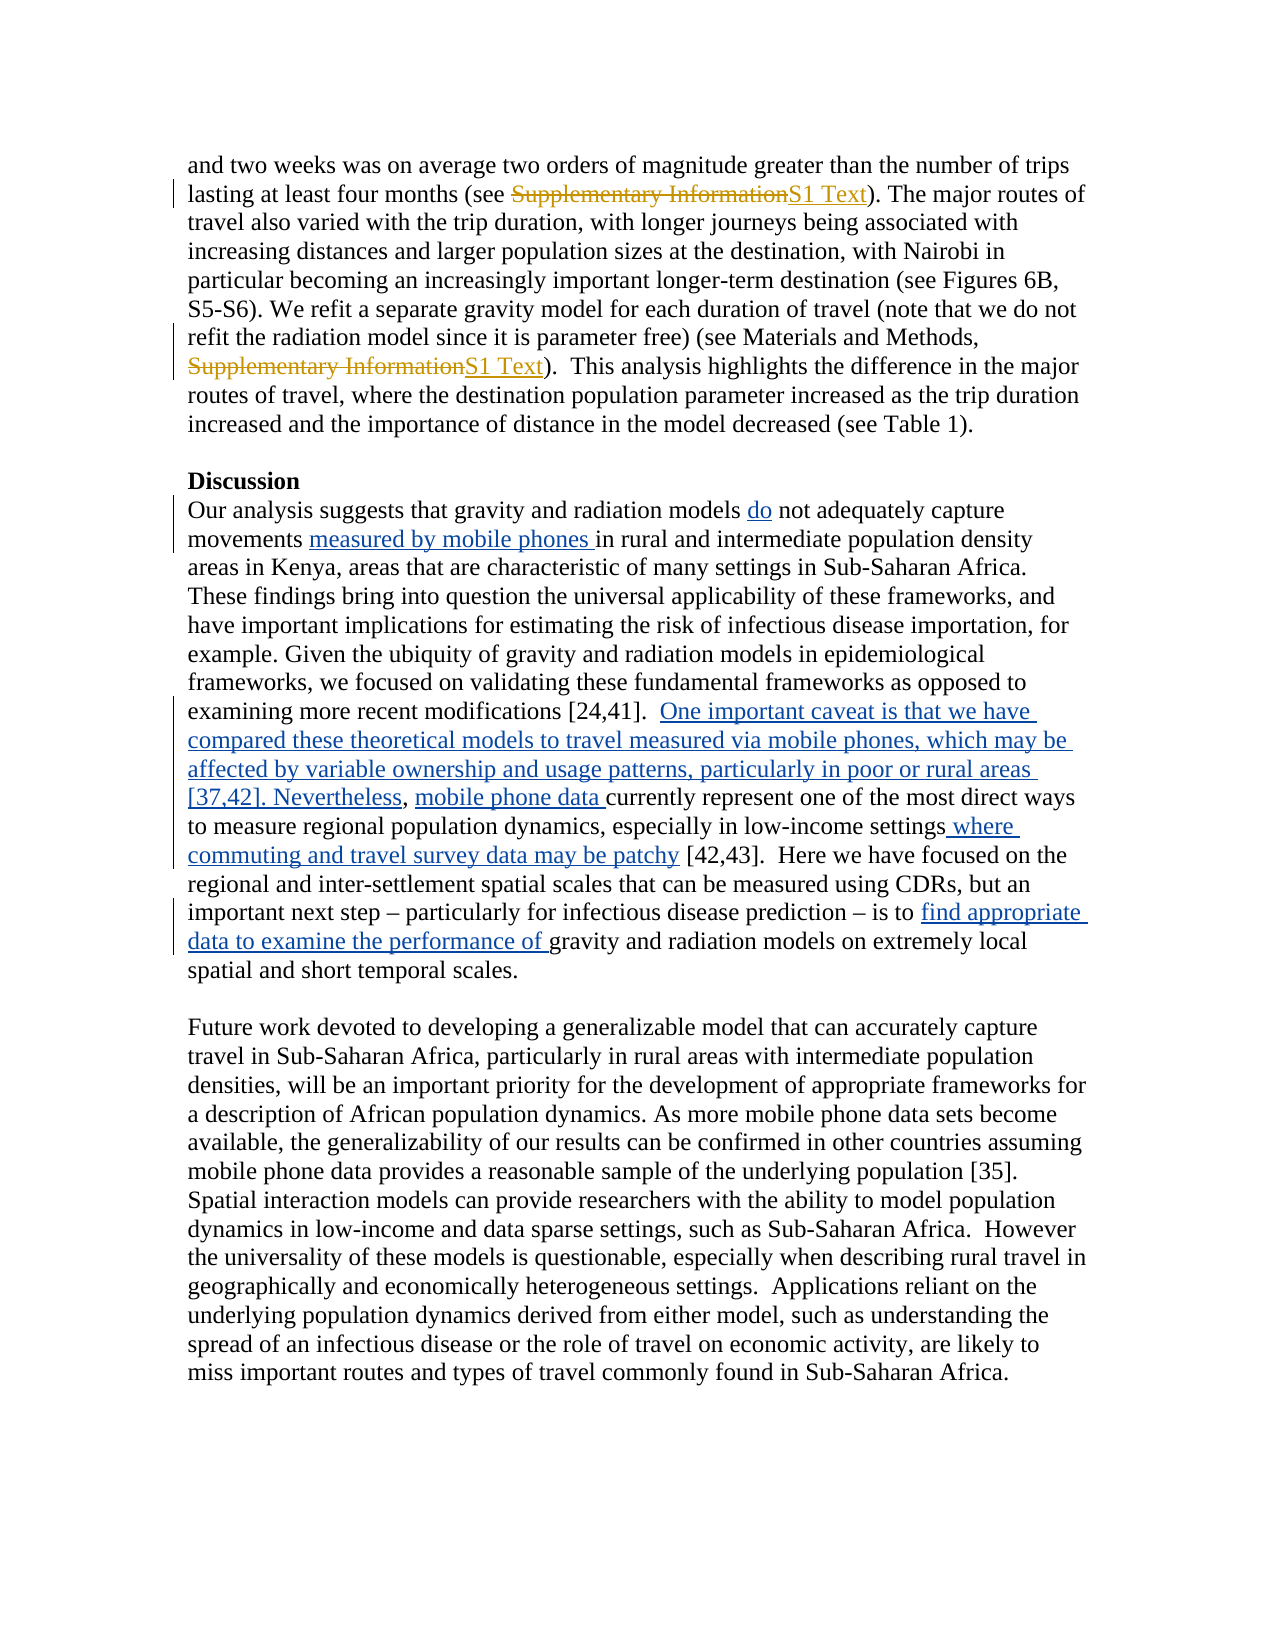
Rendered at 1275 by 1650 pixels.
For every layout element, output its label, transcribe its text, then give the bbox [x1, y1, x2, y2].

text Future work devoted to developing a generalizable model that can accurately capture travel in Sub-Saharan Africa, particularly in rural areas with intermediate population densities, will be an important priority for the development of appropriate frameworks for a description of African population dynamics. As more mobile phone data sets become available, the generalizability of our results can be confirmed in other countries assuming mobile phone data provides a reasonable sample of the underlying population [35]. Spatial interaction models can provide researchers with the ability to model population dynamics in low-income and data sparse settings, such as Sub-Saharan Africa. However the universality of these models is questionable, especially when describing rural travel in geographically and economically heterogeneous settings. Applications reliant on the underlying population dynamics derived from either model, such as understanding the spread of an infectious disease or the role of travel on economic activity, are likely to miss important routes and types of travel commonly found in Sub-Saharan Africa. [187, 1012, 1087, 1386]
text Discussion [187, 466, 1087, 495]
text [187, 150, 1087, 437]
text Our analysis suggests that gravity and radiation models not adequately capture movements in rural and intermediate population density areas in Kenya, areas that are characteristic of many settings in Sub-Saharan Africa. These findings bring into question the universal applicability of these frameworks, and have important implications for estimating the risk of infectious disease importation, for example. Given the ubiquity of gravity and radiation models in epidemiological frameworks, we focused on validating these fundamental frameworks as opposed to examining more recent modifications [24,41]. , currently represent one of the most direct ways to measure regional population dynamics, especially in low-income settings [42,43]. Here we have focused on the regional and inter-settlement spatial scales that can be measured using CDRs, but an important next step – particularly for infectious disease prediction – is to gravity and radiation models on extremely local spatial and short temporal scales. [187, 495, 1087, 984]
